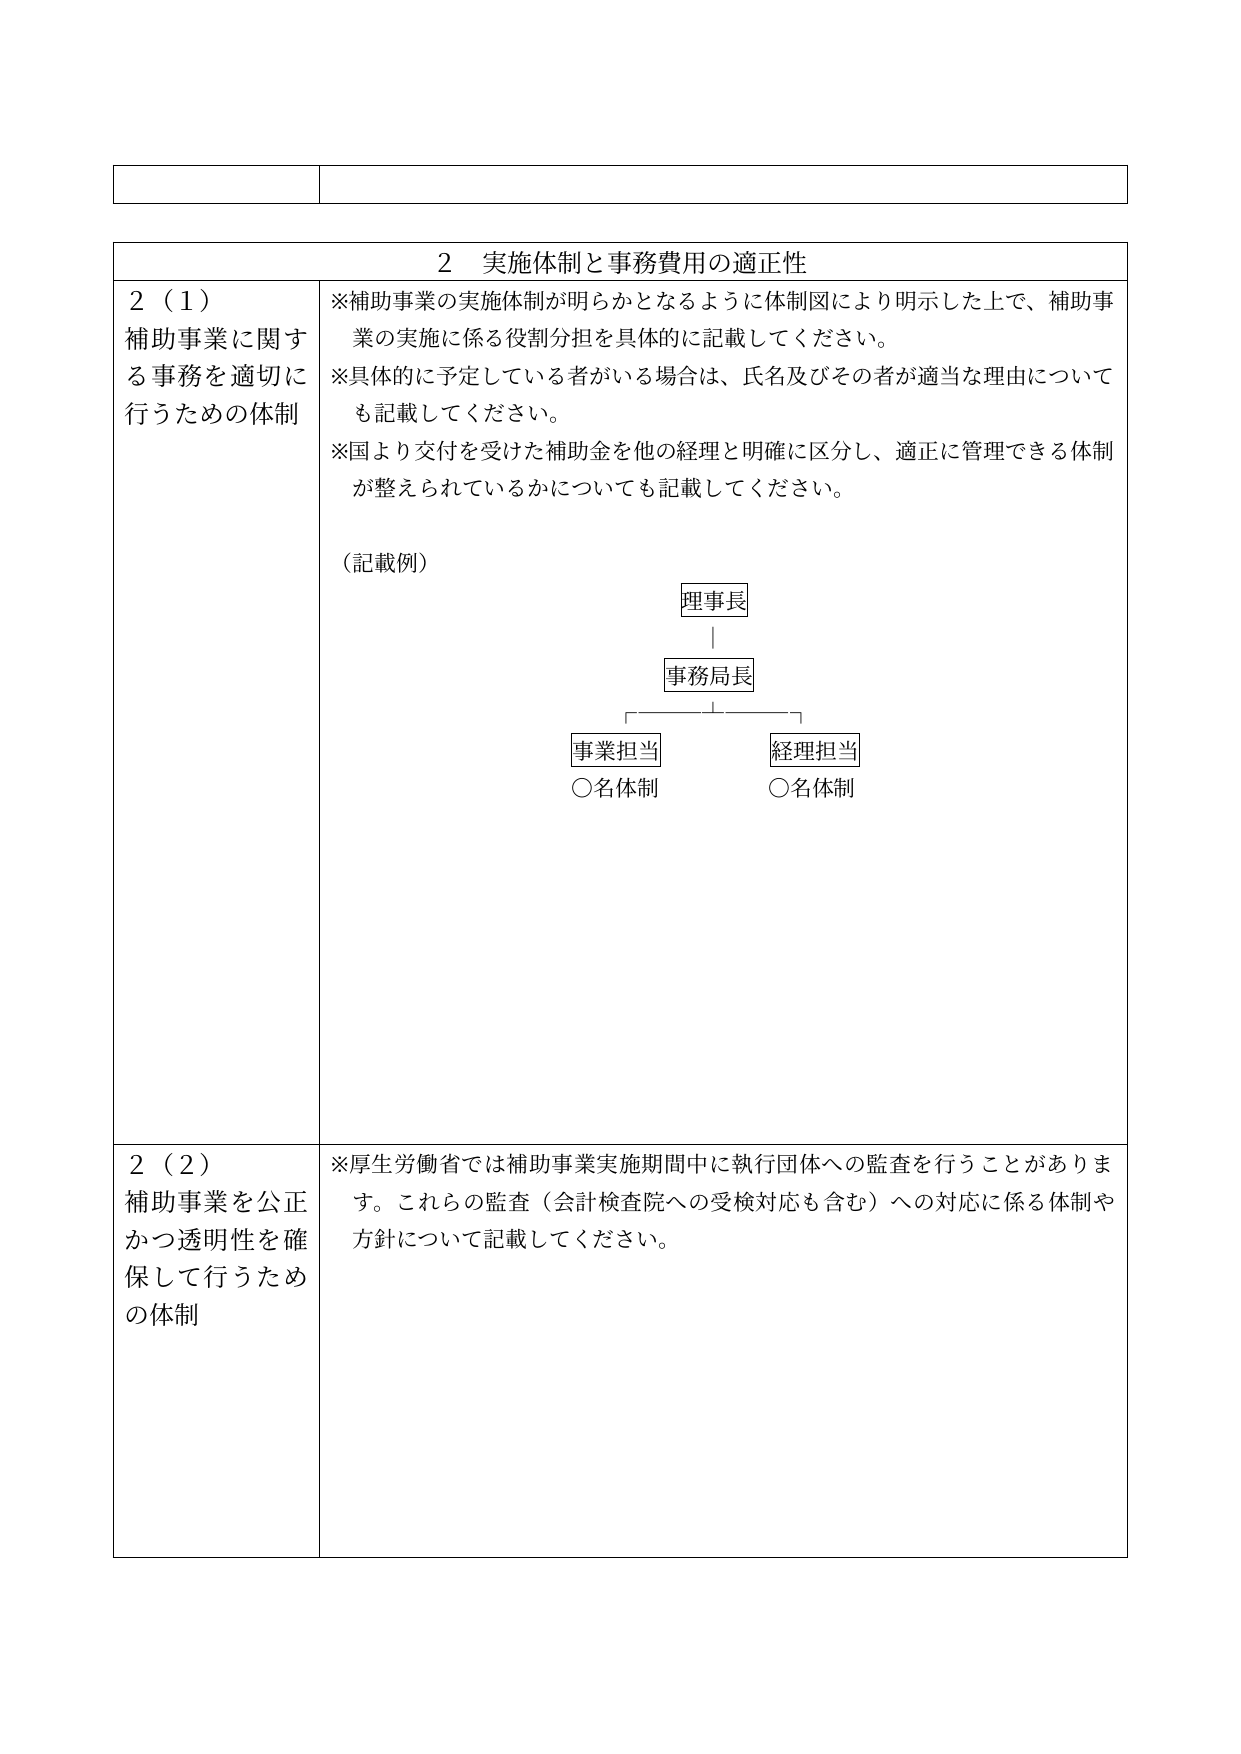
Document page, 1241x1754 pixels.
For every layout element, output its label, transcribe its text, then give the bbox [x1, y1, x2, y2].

table_header ２ 実施体制と事務費用の適正性 [114, 243, 1127, 280]
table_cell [114, 1145, 319, 1557]
table_cell ２（１） 補助事業に関する事務を適切に行うための体制 [114, 281, 319, 1144]
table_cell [320, 1145, 1127, 1557]
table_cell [114, 166, 319, 203]
table_cell ※補助事業の実施体制が明らかとなるように体制図により明示した上で、補助事業の実施に係る役割分担を具体的に記載してください。 ※具体的に予定している者がいる場合は、氏名及びその者が適当な理由についても記載してください。 ※国より交付を受けた補助金を他の経理と明確に区分し、適正に管理できる体制が整えられているかについても記載してください。 （記載例） 理事長 │ 事務局長 ┌―――┴―――┐ 事業担当 経理担当 〇名体制 〇名体制 [320, 281, 1127, 1144]
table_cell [320, 166, 1127, 203]
